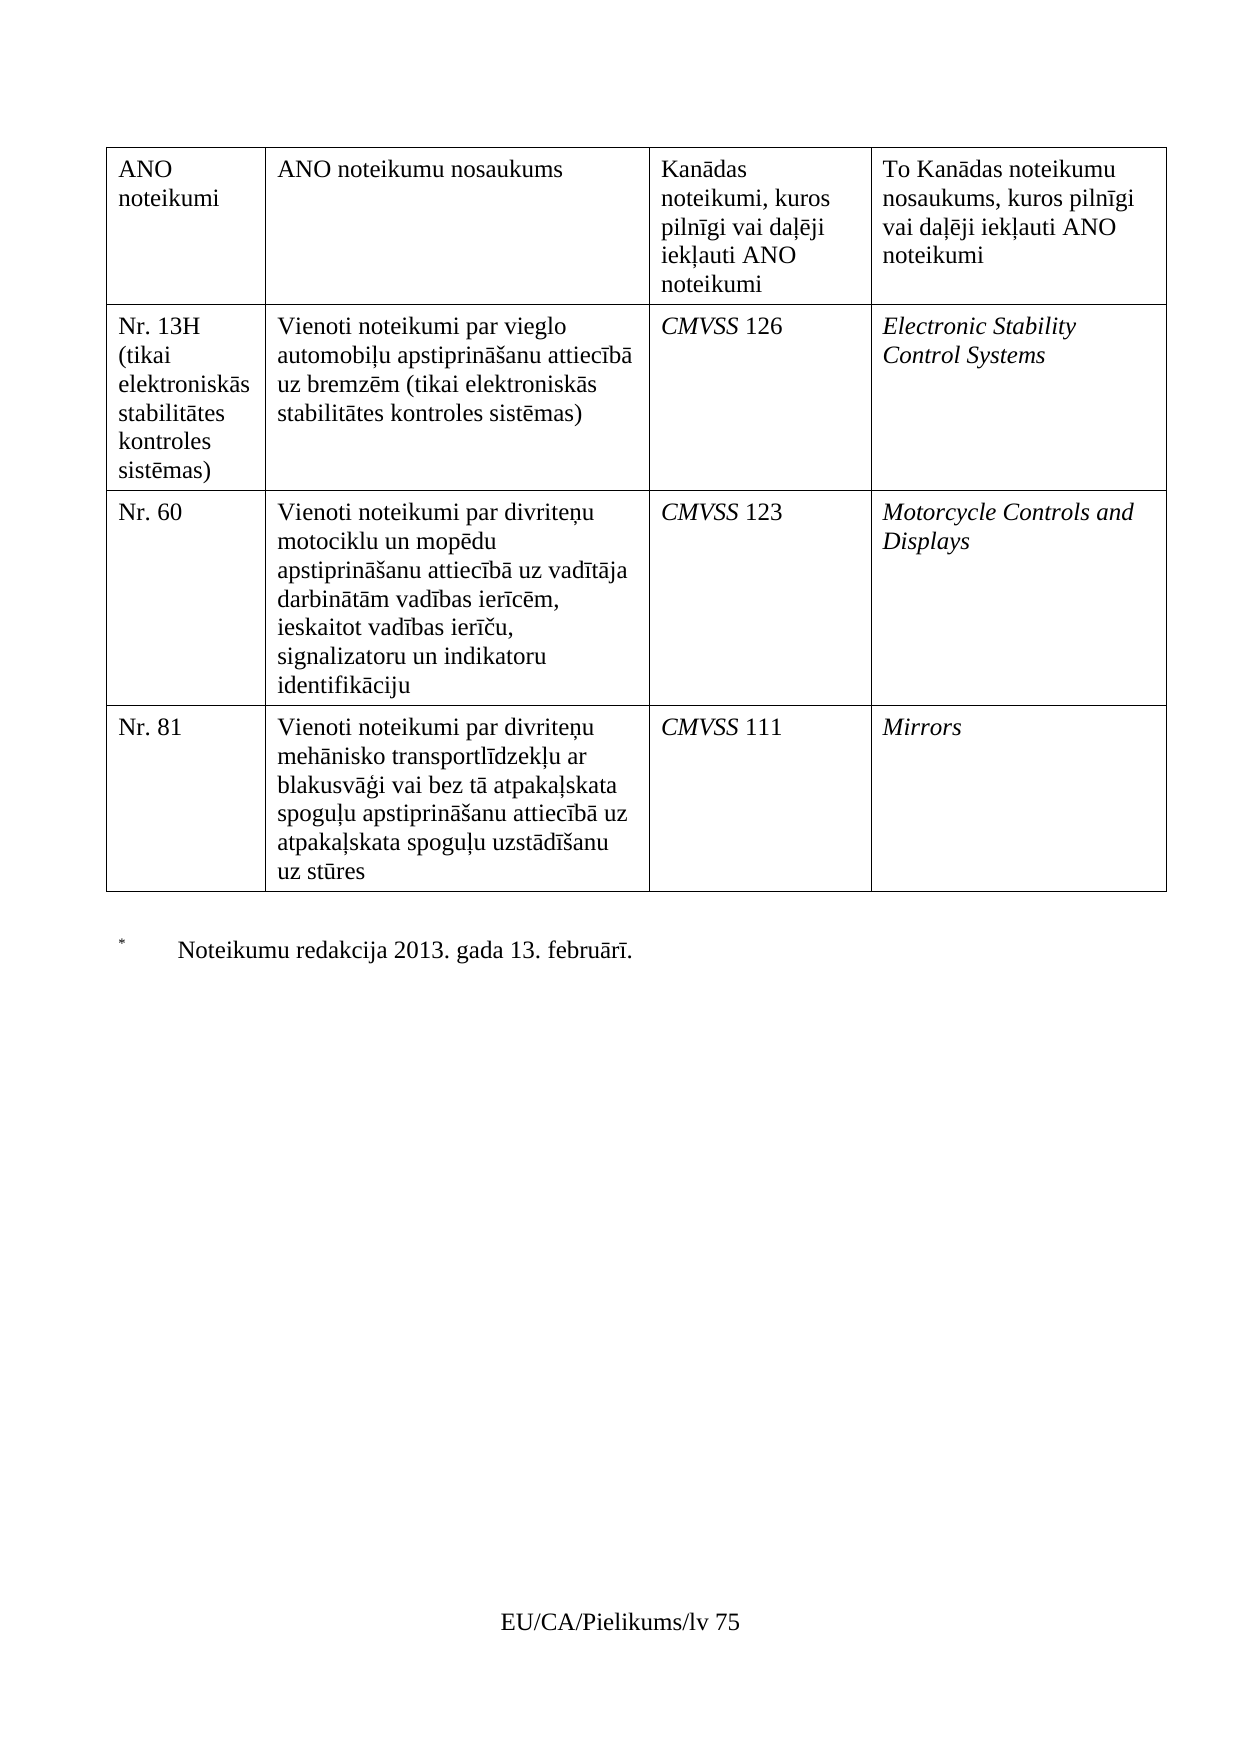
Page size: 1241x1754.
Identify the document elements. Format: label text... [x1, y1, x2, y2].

table_cell CMVSS 111 [650, 706, 871, 891]
table_cell Mirrors [872, 706, 1166, 891]
text * Noteikumu redakcija 2013. gada 13. februārī. [118, 935, 1122, 964]
table_header ANO noteikumu nosaukums [266, 148, 649, 304]
table_cell CMVSS 126 [650, 305, 871, 490]
table_cell Nr. 60 [107, 491, 265, 705]
table_cell CMVSS 123 [650, 491, 871, 705]
table_cell Electronic Stability Control Systems [872, 305, 1166, 490]
table_header Kanādas noteikumi, kuros pilnīgi vai daļēji iekļauti ANO noteikumi [650, 148, 871, 304]
table_cell Vienoti noteikumi par divriteņu motociklu un mopēdu apstiprināšanu attiecībā uz vadītāja darbinātām vadības ierīcēm, ieskaitot vadības ierīču, signalizatoru un indikatoru identifikāciju [266, 491, 649, 705]
table_cell Vienoti noteikumi par divriteņu mehānisko transportlīdzekļu ar blakusvāģi vai bez tā atpakaļskata spoguļu apstiprināšanu attiecībā uz atpakaļskata spoguļu uzstādīšanu uz stūres [266, 706, 649, 891]
table_header To Kanādas noteikumu nosaukums, kuros pilnīgi vai daļēji iekļauti ANO noteikumi [872, 148, 1166, 304]
table_cell Vienoti noteikumi par vieglo automobiļu apstiprināšanu attiecībā uz bremzēm (tikai elektroniskās stabilitātes kontroles sistēmas) [266, 305, 649, 490]
table_cell Motorcycle Controls and Displays [872, 491, 1166, 705]
table_cell Nr. 81 [107, 706, 265, 891]
table_cell Nr. 13H (tikai elektroniskās stabilitātes kontroles sistēmas) [107, 305, 265, 490]
table_header ANO noteikumi [107, 148, 265, 304]
